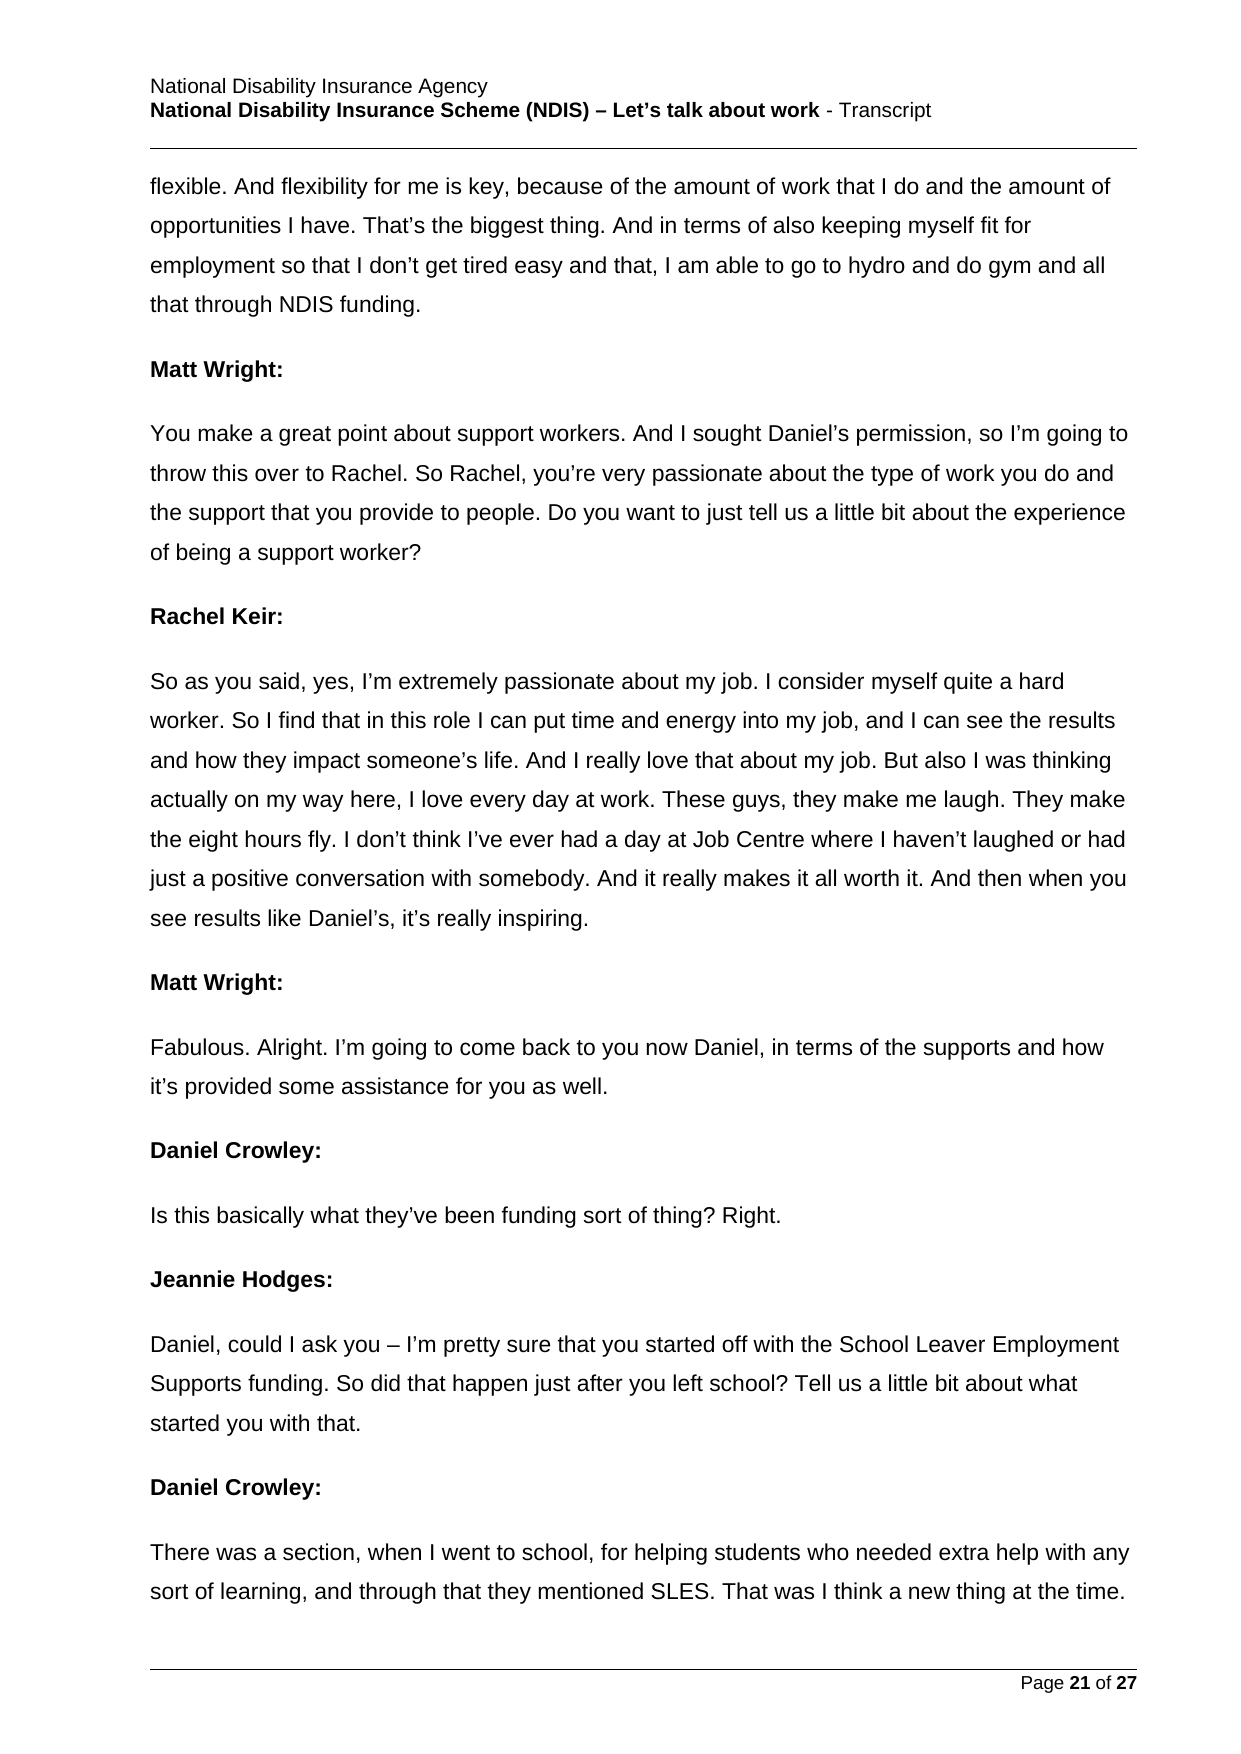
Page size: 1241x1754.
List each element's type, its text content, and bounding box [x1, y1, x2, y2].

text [150, 173, 1137, 318]
text Matt Wright: [150, 356, 1137, 382]
text Is this basically what they’ve been funding sort of thing? Right. [150, 1202, 1137, 1228]
text Daniel Crowley: [150, 1137, 1137, 1164]
text Fabulous. Alright. I’m going to come back to you now Daniel, in terms of the supports and how it’s provided some assistance for you as well. [150, 1033, 1137, 1099]
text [150, 1539, 1137, 1604]
text You make a great point about support workers. And I sought Daniel’s permission, so I’m going to throw this over to Rachel. So Rachel, you’re very passionate about the type of work you do and the support that you provide to people. Do you want to just tell us a little bit about the experience of being a support worker? [150, 420, 1137, 565]
text Daniel Crowley: [150, 1474, 1137, 1501]
text Matt Wright: [150, 969, 1137, 995]
text Daniel, could I ask you – I’m pretty sure that you started off with the School Leaver Employment Supports funding. So did that happen just after you left school? Tell us a little bit about what started you with that. [150, 1331, 1137, 1436]
text So as you said, yes, I’m extremely passionate about my job. I consider myself quite a hard worker. So I find that in this role I can put time and energy into my job, and I can see the results and how they impact someone’s life. And I really love that about my job. But also I was thinking actually on my way here, I love every day at work. These guys, they make me laugh. They make the eight hours fly. I don’t think I’ve ever had a day at Job Centre where I haven’t laughed or had just a positive conversation with somebody. And it really makes it all worth it. And then when you see results like Daniel’s, it’s really inspiring. [150, 668, 1137, 931]
text Jeannie Hodges: [150, 1266, 1137, 1293]
text Rachel Keir: [150, 603, 1137, 629]
